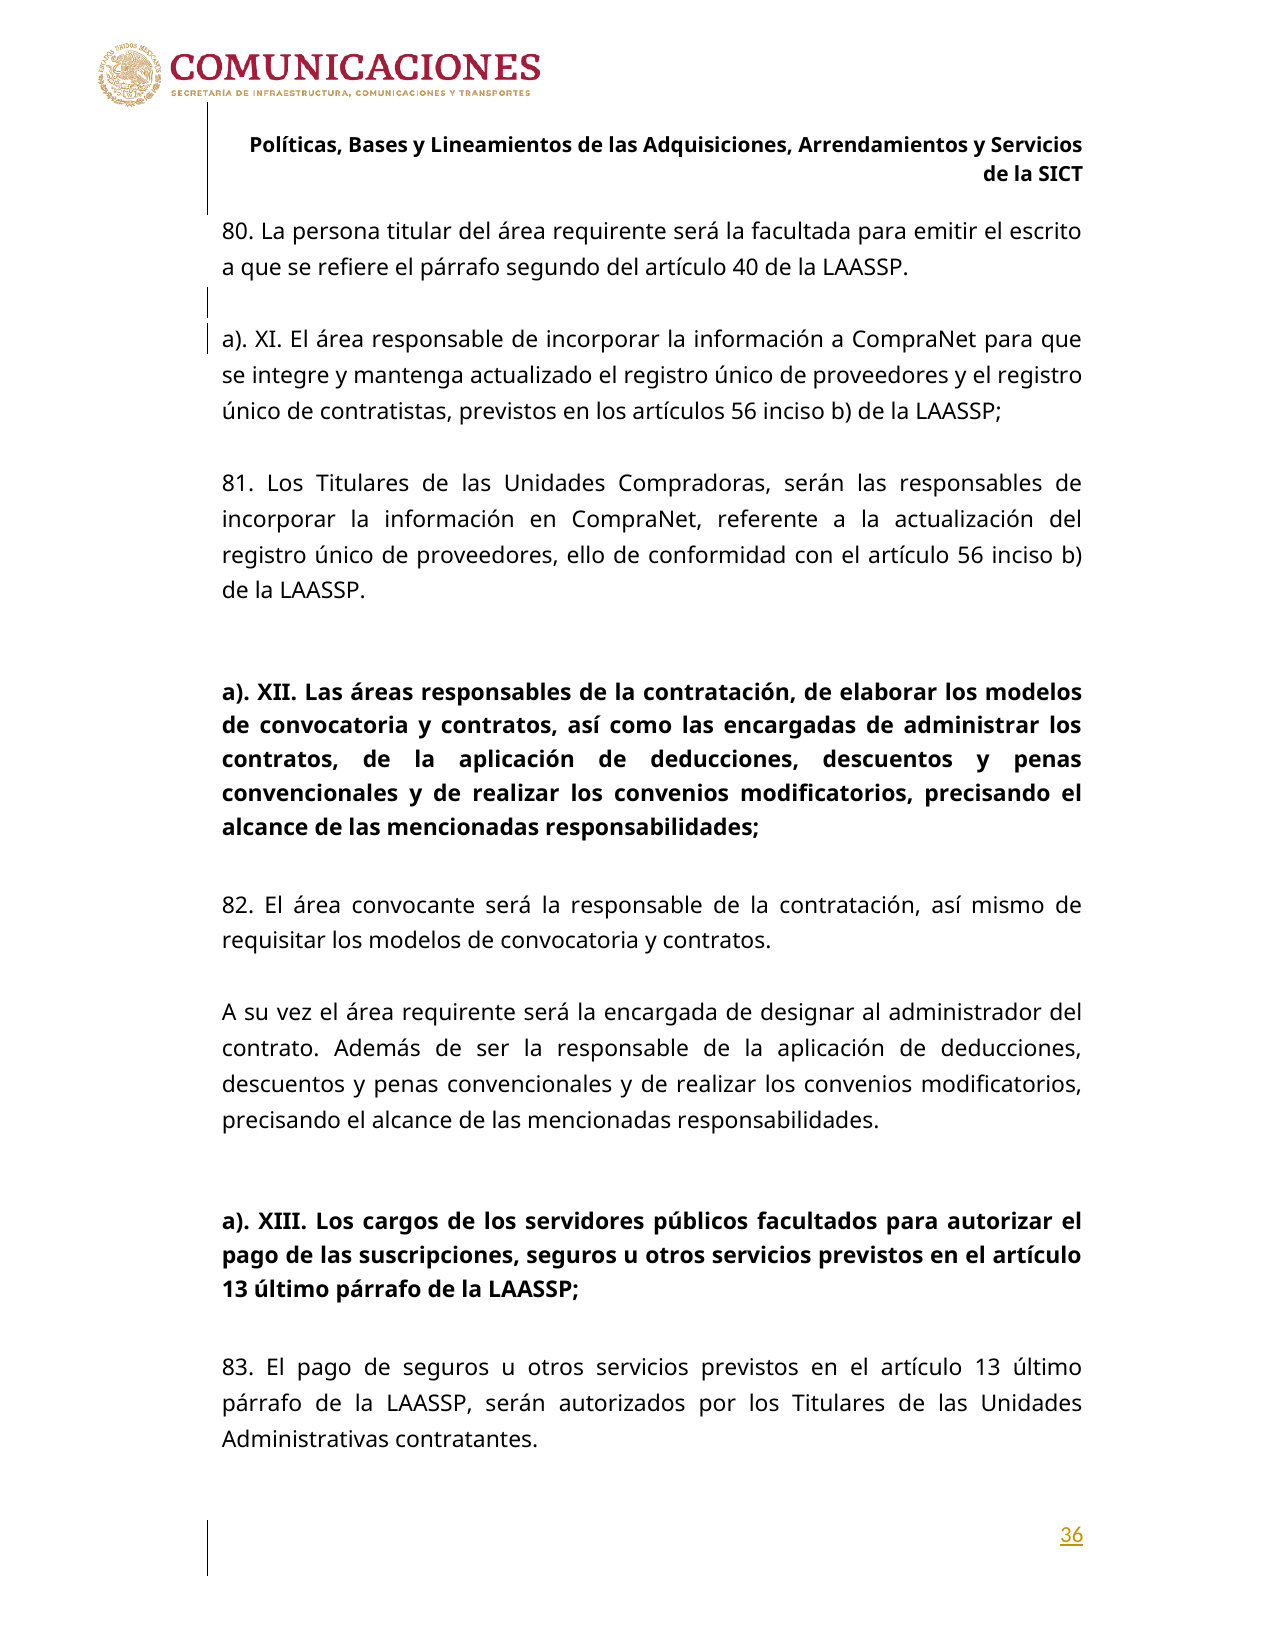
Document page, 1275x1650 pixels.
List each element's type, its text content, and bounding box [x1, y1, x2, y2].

text 83. El pago de seguros u otros servicios previstos en el artículo 13 último párrafo de la LAASSP, serán autorizados por los Titulares de las Unidades Administrativas contratantes. [222, 1351, 1083, 1454]
text 81. Los Titulares de las Unidades Compradoras, serán las responsables de incorporar la información en CompraNet, referente a la actualización del registro único de proveedores, ello de conformidad con el artículo 56 inciso b) de la LAASSP. [222, 467, 1083, 606]
picture [88, 34, 550, 113]
text a). XI. El área responsable de incorporar la información a CompraNet para que se integre y mantenga actualizado el registro único de proveedores y el registro único de contratistas, previstos en los artículos 56 inciso b) de la LAASSP; [222, 323, 1083, 426]
subtitle a). XIII. Los cargos de los servidores públicos facultados para autorizar el pago de las suscripciones, seguros u otros servicios previstos en el artículo 13 último párrafo de la LAASSP; [222, 1205, 1083, 1304]
subtitle a). XII. Las áreas responsables de la contratación, de elaborar los modelos de convocatoria y contratos, así como las encargadas de administrar los contratos, de la aplicación de deducciones, descuentos y penas convencionales y de realizar los convenios modificatorios, precisando el alcance de las mencionadas responsabilidades; [222, 676, 1083, 842]
text 82. El área convocante será la responsable de la contratación, así mismo de requisitar los modelos de convocatoria y contratos. [222, 888, 1083, 956]
text 80. La persona titular del área requirente será la facultada para emitir el escrito a que se refiere el párrafo segundo del artículo 40 de la LAASSP. [222, 215, 1083, 282]
text A su vez el área requirente será la encargada de designar al administrador del contrato. Además de ser la responsable de la aplicación de deducciones, descuentos y penas convencionales y de realizar los convenios modificatorios, precisando el alcance de las mencionadas responsabilidades. [222, 996, 1083, 1135]
